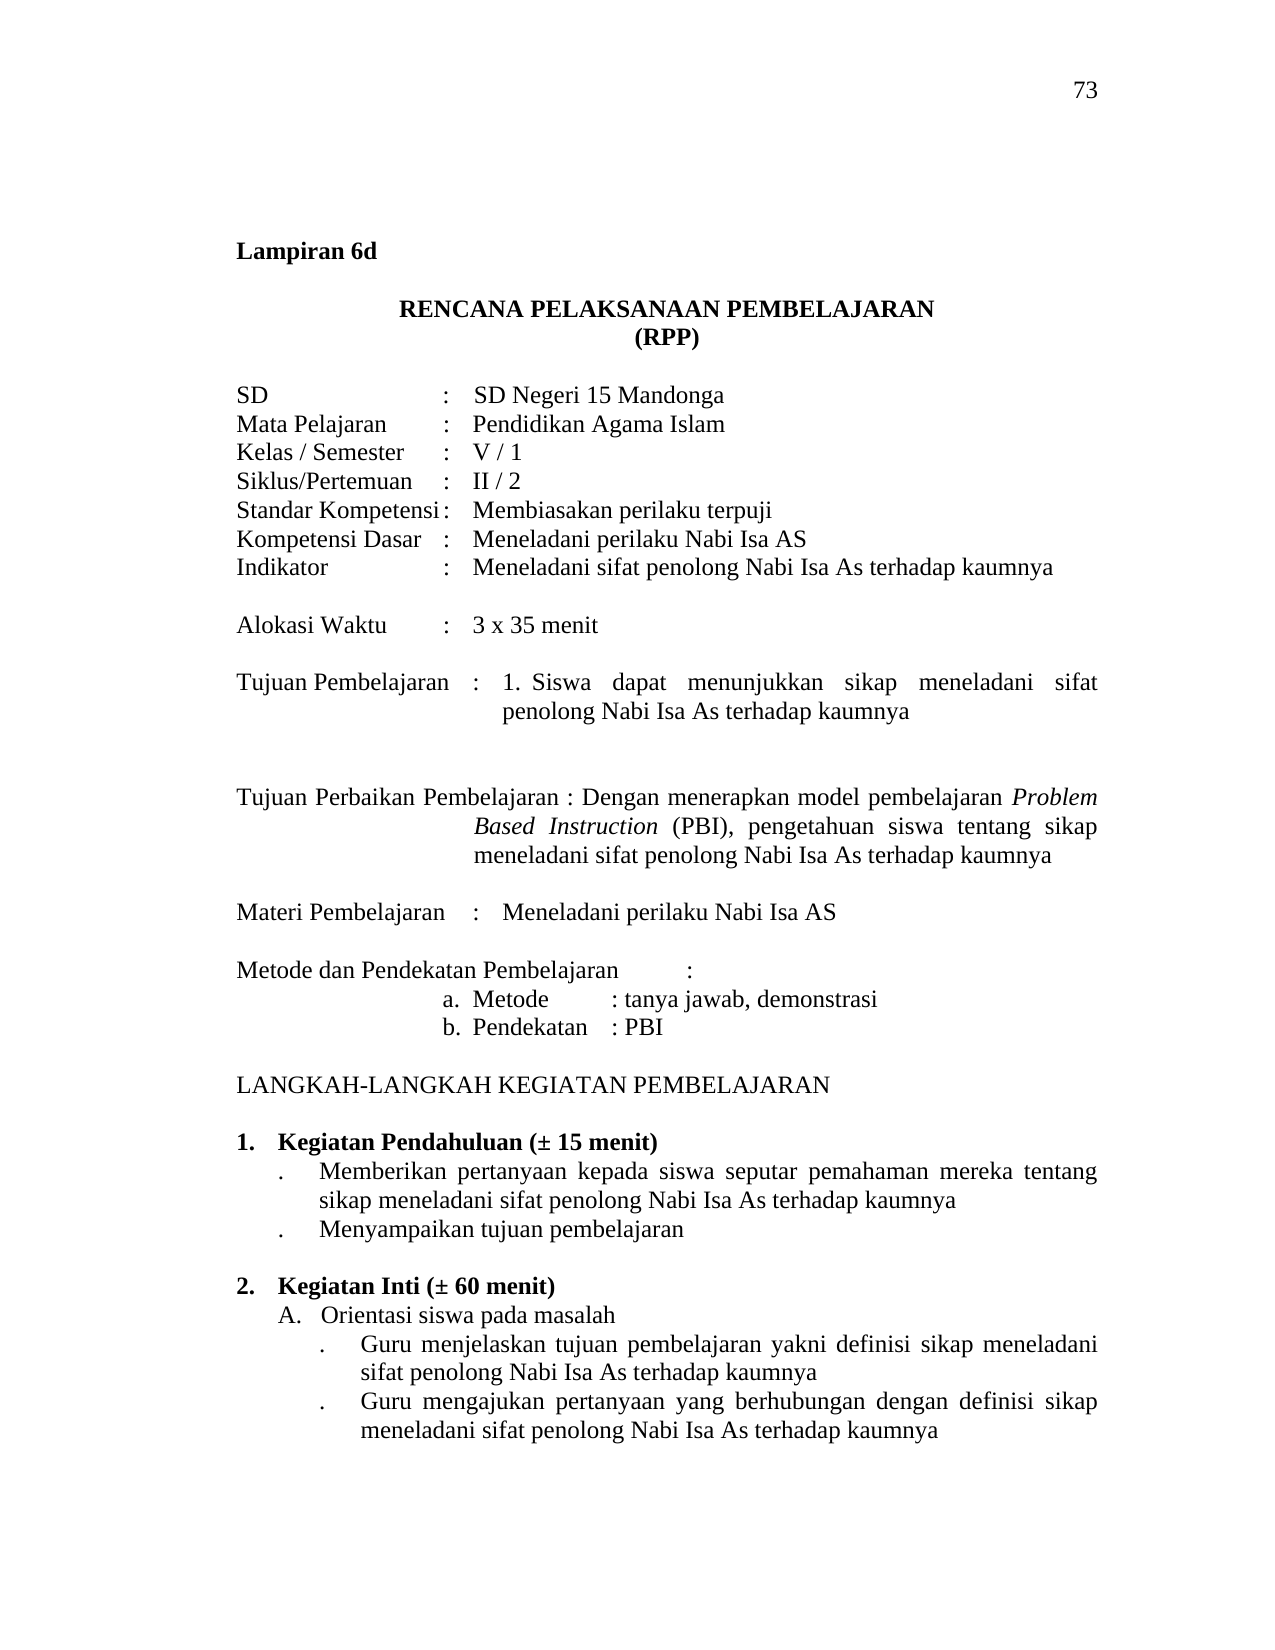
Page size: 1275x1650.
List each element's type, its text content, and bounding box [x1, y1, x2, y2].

text LANGKAH-LANGKAH KEGIATAN PEMBELAJARAN [236, 1070, 1098, 1099]
text SD : SD Negeri 15 Mandonga [236, 380, 1098, 409]
text Standar Kompetensi : Membiasakan perilaku terpuji [236, 495, 1098, 524]
text 2. Kegiatan Inti (± 60 menit) [236, 1271, 1098, 1300]
text Mata Pelajaran : Pendidikan Agama Islam [236, 409, 1098, 437]
text Lampiran 6d [236, 236, 1098, 265]
text RENCANA PELAKSANAAN PEMBELAJARAN [236, 294, 1098, 322]
text . Guru menjelaskan tujuan pembelajaran yakni definisi sikap meneladani sifat penolong Nabi Isa As terhadap kaumnya [278, 1329, 1098, 1386]
text Tujuan Pembelajaran : 1. Siswa dapat menunjukkan sikap meneladani sifat penolong Nabi Isa As terhadap kaumnya [236, 667, 1098, 725]
text Metode dan Pendekatan Pembelajaran : [236, 955, 1098, 984]
text Kompetensi Dasar : Meneladani perilaku Nabi Isa AS [236, 524, 1098, 552]
text Tujuan Perbaikan Pembelajaran : Dengan menerapkan model pembelajaran Problem Based Instruction (PBI), pengetahuan siswa tentang sikap meneladani sifat penolong Nabi Isa As terhadap kaumnya [236, 782, 1098, 869]
list Pendekatan : PBI [442, 1012, 1098, 1041]
text 1. Kegiatan Pendahuluan (± 15 menit) [236, 1127, 1098, 1156]
text Alokasi Waktu : 3 x 35 menit [236, 610, 1098, 639]
text Kelas / Semester : V / 1 [236, 437, 1098, 466]
text . Guru mengajukan pertanyaan yang berhubungan dengan definisi sikap meneladani sifat penolong Nabi Isa As terhadap kaumnya [278, 1386, 1098, 1444]
text Indikator : Meneladani sifat penolong Nabi Isa As terhadap kaumnya [236, 552, 1098, 581]
list Metode : tanya jawab, demonstrasi [442, 984, 1098, 1012]
text (RPP) [236, 322, 1098, 351]
text . Menyampaikan tujuan pembelajaran [236, 1214, 1098, 1242]
text A. Orientasi siswa pada masalah [278, 1300, 1098, 1329]
text . Memberikan pertanyaan kepada siswa seputar pemahaman mereka tentang sikap meneladani sifat penolong Nabi Isa As terhadap kaumnya [236, 1156, 1098, 1214]
text Materi Pembelajaran : Meneladani perilaku Nabi Isa AS [236, 897, 1098, 926]
text Siklus/Pertemuan : II / 2 [236, 466, 1098, 495]
